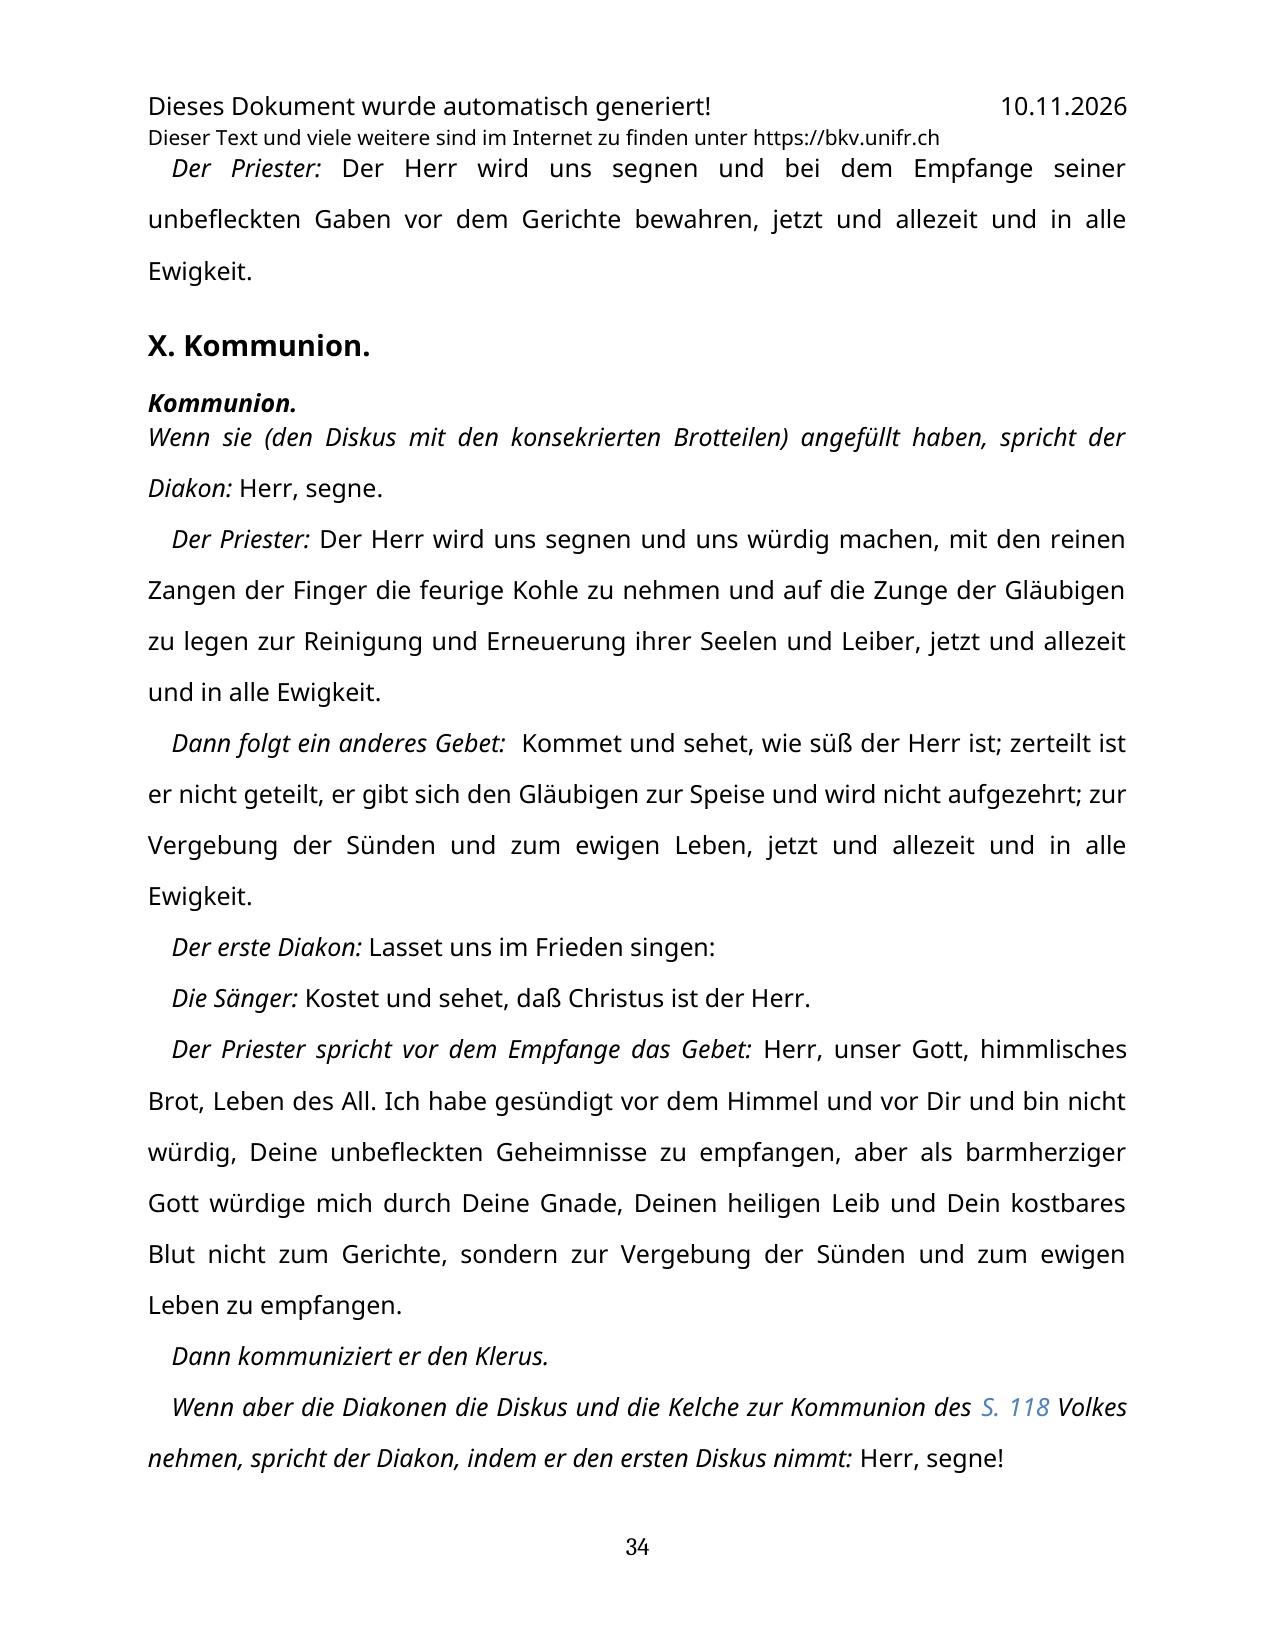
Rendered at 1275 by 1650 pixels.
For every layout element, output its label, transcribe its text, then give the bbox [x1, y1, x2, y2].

text Wenn sie (den Diskus mit den konsekrierten Brotteilen) angefüllt haben, spricht der Diakon: Herr, segne. [148, 419, 1127, 505]
text Dann kommuniziert er den Klerus. [148, 1338, 1127, 1372]
text Der Priester: Der Herr wird uns segnen und uns würdig machen, mit den reinen Zangen der Finger die feurige Kohle zu nehmen und auf die Zunge der Gläubigen zu legen zur Reinigung und Erneuerung ihrer Seelen und Leiber, jetzt und allezeit und in alle Ewigkeit. [148, 522, 1127, 709]
text Wenn aber die Diakonen die Diskus und die Kelche zur Kommunion des S. 118 Volkes nehmen, spricht der Diakon, indem er den ersten Diskus nimmt: Herr, segne! [148, 1389, 1127, 1474]
subtitle X. Kommunion. [148, 325, 1127, 365]
text Dann folgt ein anderes Gebet: Kommet und sehet, wie süß der Herr ist; zerteilt ist er nicht geteilt, er gibt sich den Gläubigen zur Speise und wird nicht aufgezehrt; zur Vergebung der Sünden und zum ewigen Leben, jetzt und allezeit und in alle Ewigkeit. [148, 726, 1127, 913]
text Die Sänger: Kostet und sehet, daß Christus ist der Herr. [148, 981, 1127, 1015]
text Der erste Diakon: Lasset uns im Frieden singen: [148, 930, 1127, 964]
subtitle Kommunion. [148, 386, 1127, 419]
text Der Priester spricht vor dem Empfange das Gebet: Herr, unser Gott, himmlisches Brot, Leben des All. Ich habe gesündigt vor dem Himmel und vor Dir und bin nicht würdig, Deine unbefleckten Geheimnisse zu empfangen, aber als barmherziger Gott würdige mich durch Deine Gnade, Deinen heiligen Leib und Dein kostbares Blut nicht zum Gerichte, sondern zur Vergebung der Sünden und zum ewigen Leben zu empfangen. [148, 1032, 1127, 1321]
text Der Priester: Der Herr wird uns segnen und bei dem Empfange seiner unbefleckten Gaben vor dem Gerichte bewahren, jetzt und allezeit und in alle Ewigkeit. [148, 151, 1127, 287]
